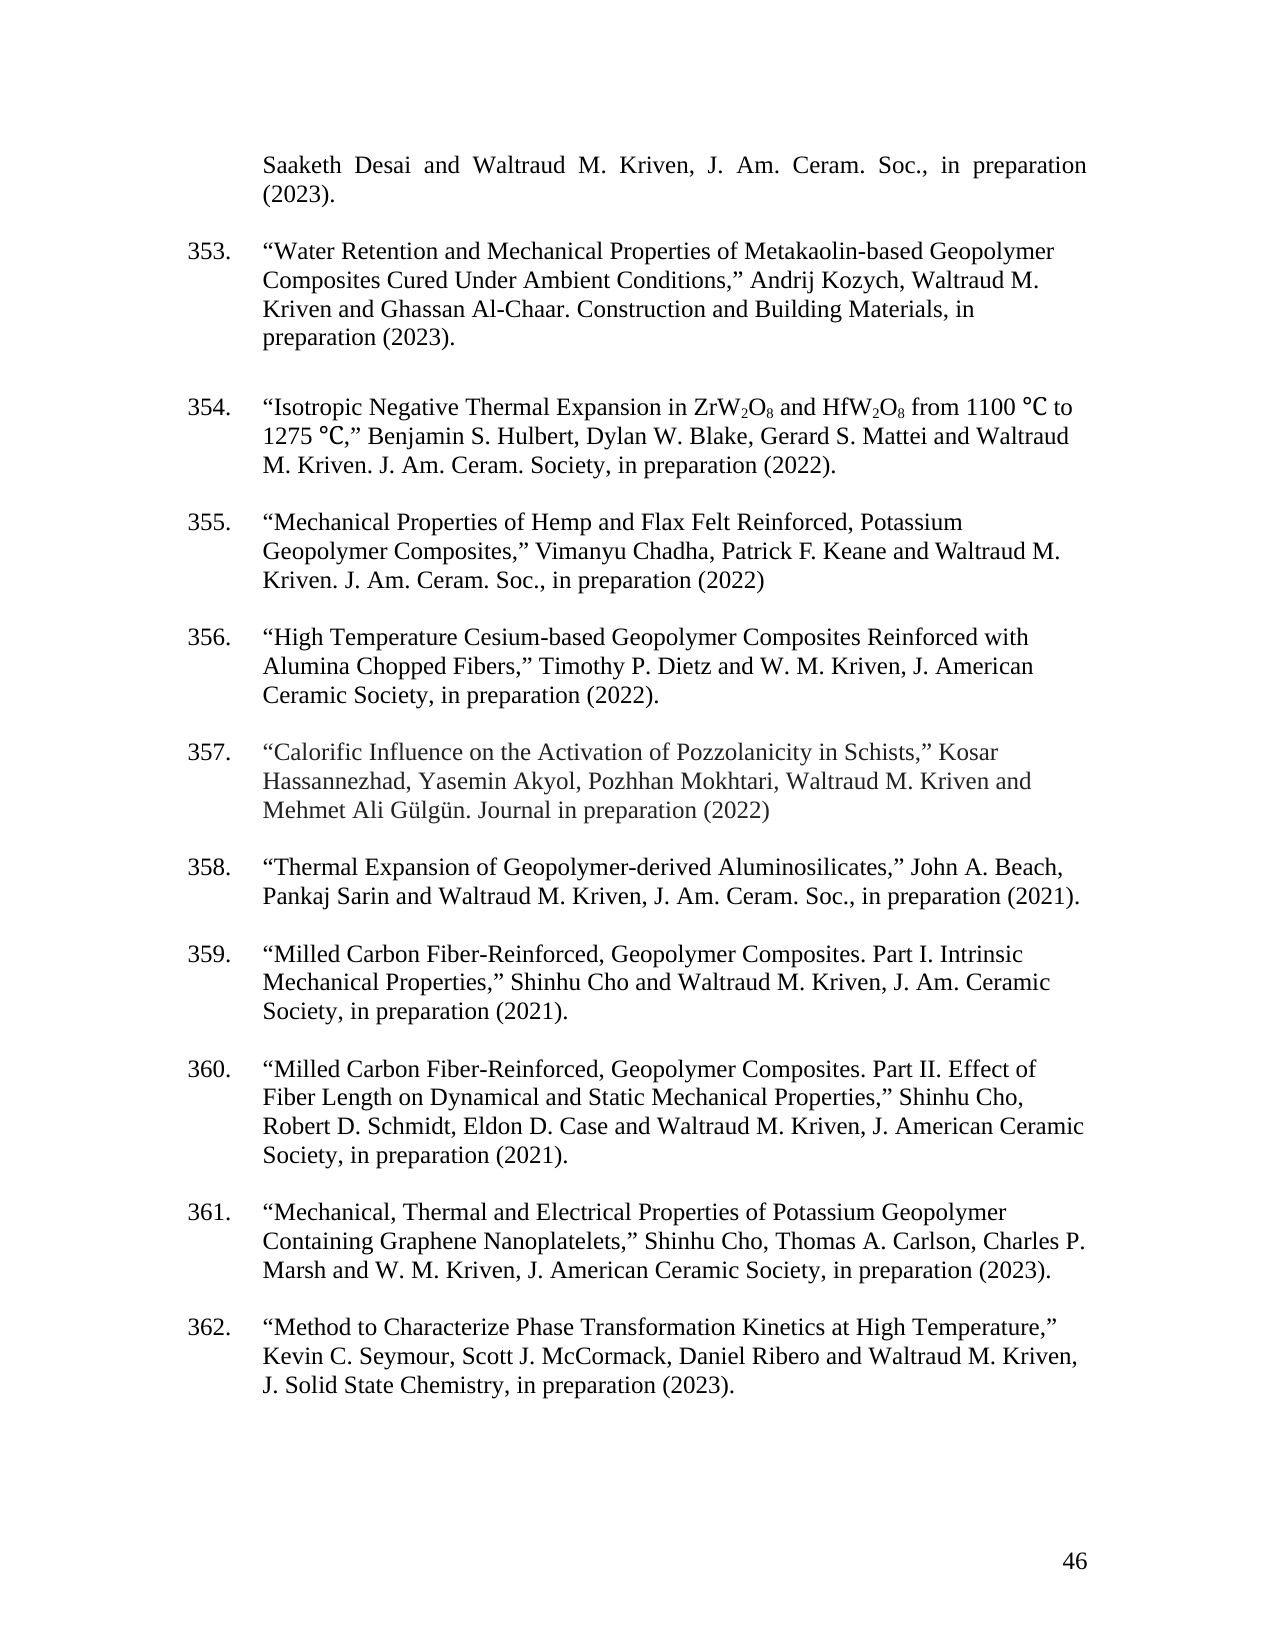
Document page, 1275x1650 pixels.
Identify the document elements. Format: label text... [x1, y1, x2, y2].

list “High Temperature Cesium-based Geopolymer Composites Reinforced with Alumina Chopped Fibers,” Timothy P. Dietz and W. M. Kriven, J. American Ceramic Society, in preparation (2022). [187, 622, 1087, 709]
list “Mechanical Properties of Hemp and Flax Felt Reinforced, Potassium Geopolymer Composites,” Vimanyu Chadha, Patrick F. Keane and Waltraud M. Kriven. J. Am. Ceram. Soc., in preparation (2022) [187, 507, 1087, 594]
list “Calorific Influence on the Activation of Pozzolanicity in Schists,” Kosar Hassannezhad, Yasemin Akyol, Pozhhan Mokhtari, Waltraud M. Kriven and Mehmet Ali Gülgün. Journal in preparation (2022) [187, 737, 1087, 824]
list “Mechanical, Thermal and Electrical Properties of Potassium Geopolymer Containing Graphene Nanoplatelets,” Shinhu Cho, Thomas A. Carlson, Charles P. Marsh and W. M. Kriven, J. American Ceramic Society, in preparation (2023). [187, 1197, 1087, 1284]
list “Method to Characterize Phase Transformation Kinetics at High Temperature,” Kevin C. Seymour, Scott J. McCormack, Daniel Ribero and Waltraud M. Kriven, J. Solid State Chemistry, in preparation (2023). [187, 1312, 1087, 1399]
list “Water Retention and Mechanical Properties of Metakaolin-based Geopolymer Composites Cured Under Ambient Conditions,” Andrij Kozych, Waltraud M. Kriven and Ghassan Al-Chaar. Construction and Building Materials, in preparation (2023). [187, 236, 1087, 351]
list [187, 150, 1087, 207]
list “Milled Carbon Fiber-Reinforced, Geopolymer Composites. Part I. Intrinsic Mechanical Properties,” Shinhu Cho and Waltraud M. Kriven, J. Am. Ceramic Society, in preparation (2021). [187, 939, 1087, 1025]
list “Thermal Expansion of Geopolymer-derived Aluminosilicates,” John A. Beach, Pankaj Sarin and Waltraud M. Kriven, J. Am. Ceram. Soc., in preparation (2021). [187, 852, 1087, 910]
list “Isotropic Negative Thermal Expansion in ZrW2O8 and HfW2O8 from 1100 ℃ to 1275 ℃,” Benjamin S. Hulbert, Dylan W. Blake, Gerard S. Mattei and Waltraud M. Kriven. J. Am. Ceram. Society, in preparation (2022). [187, 392, 1087, 479]
list “Milled Carbon Fiber-Reinforced, Geopolymer Composites. Part II. Effect of Fiber Length on Dynamical and Static Mechanical Properties,” Shinhu Cho, Robert D. Schmidt, Eldon D. Case and Waltraud M. Kriven, J. American Ceramic Society, in preparation (2021). [187, 1054, 1087, 1169]
